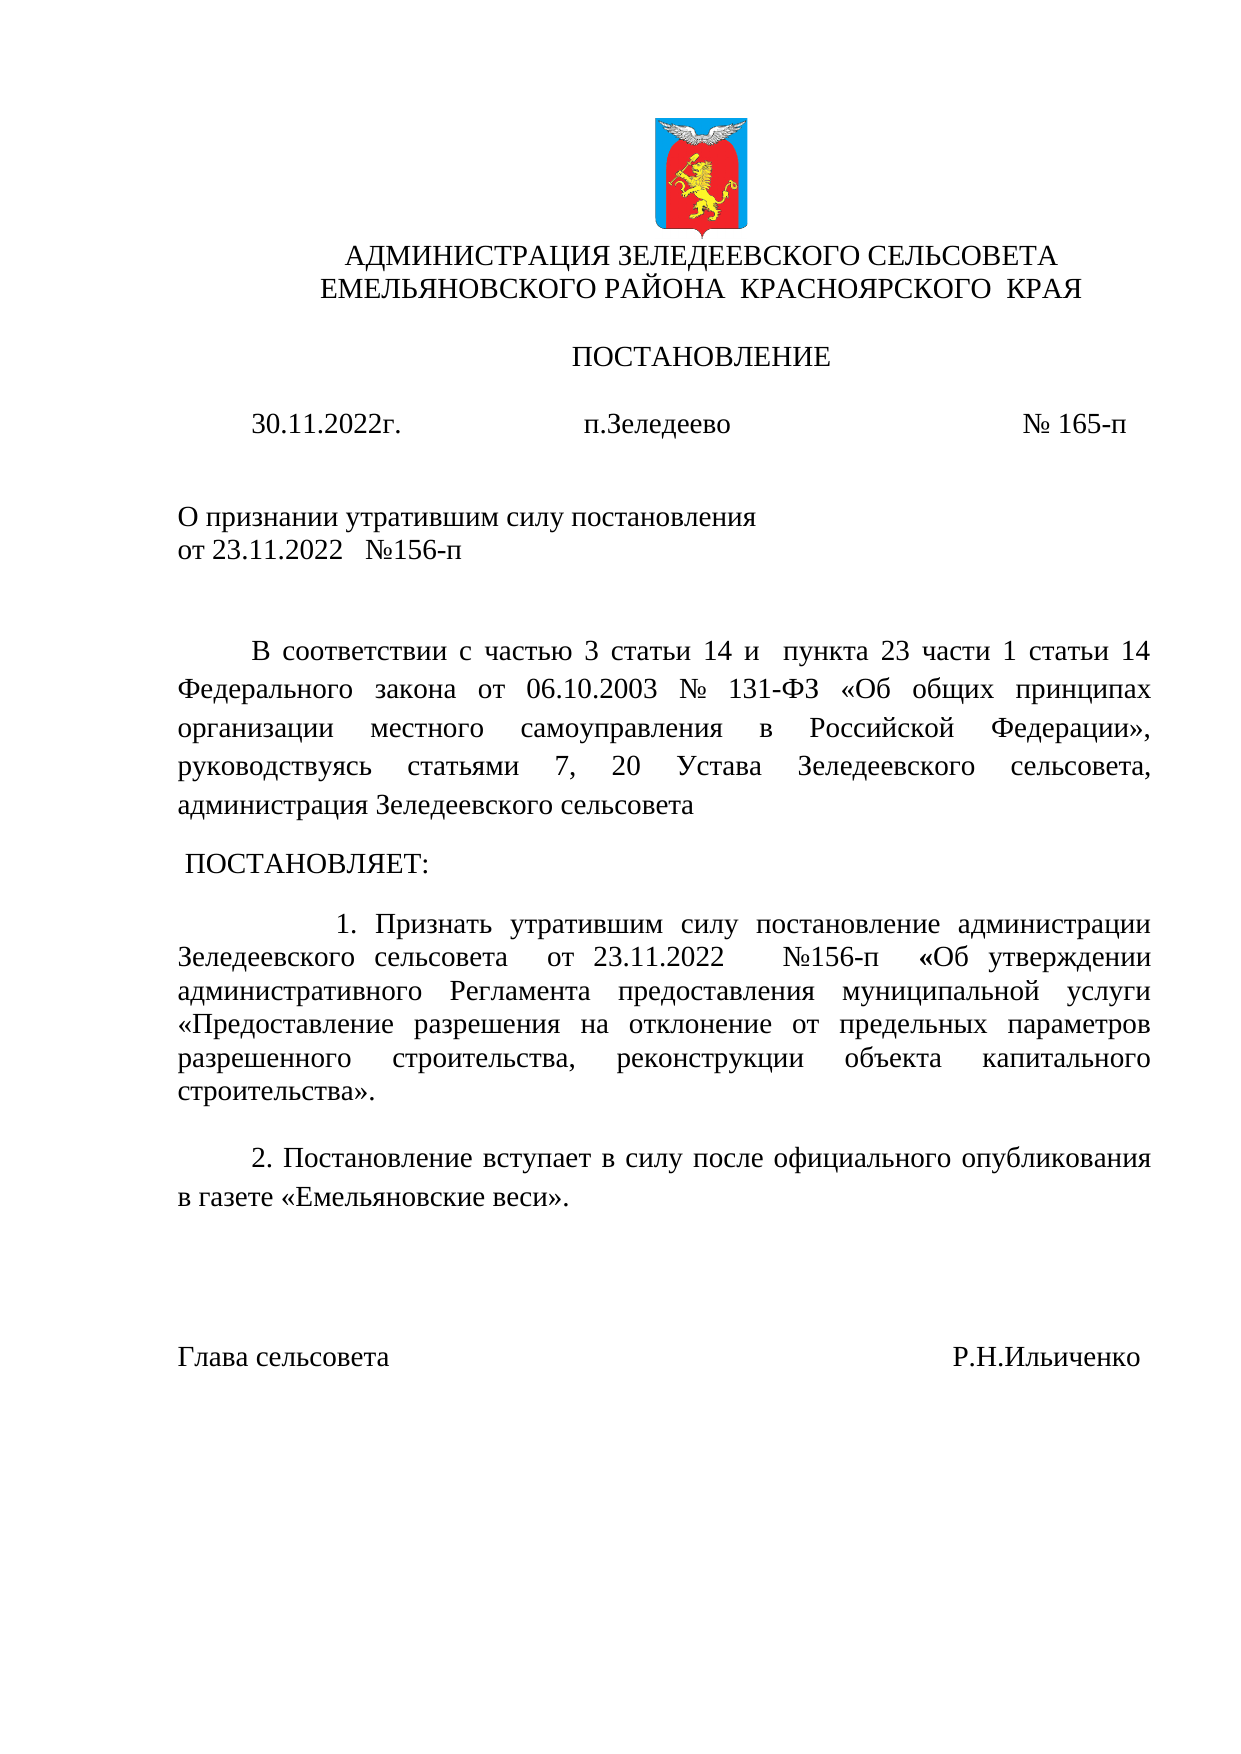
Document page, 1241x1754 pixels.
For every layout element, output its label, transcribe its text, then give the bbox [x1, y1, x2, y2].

text АДМИНИСТРАЦИЯ ЗЕЛЕДЕЕВСКОГО СЕЛЬСОВЕТА [177, 238, 1152, 272]
text ПОСТАНОВЛЕНИЕ [177, 339, 1152, 372]
text О признании утратившим силу постановления [177, 499, 1152, 532]
text В соответствии с частью 3 статьи 14 и пункта 23 части 1 статьи 14 Федерального закона от 06.10.2003 № 131-ФЗ «Об общих принципах организации местного самоуправления в Российской Федерации», руководствуясь статьями 7, 20 Устава Зеледеевского сельсовета, администрация Зеледеевского сельсовета [177, 633, 1152, 821]
text 30.11.2022г. п.Зеледеево № 165-п [177, 406, 1152, 439]
text ПОСТАНОВЛЯЕТ: [177, 846, 1152, 880]
text ЕМЕЛЬЯНОВСКОГО РАЙОНА КРАСНОЯРСКОГО КРАЯ [177, 272, 1152, 305]
text Глава сельсовета Р.Н.Ильиченко [177, 1339, 1152, 1373]
text 1. Признать утратившим силу постановление администрации Зеледеевского сельсовета от 23.11.2022 №156-п «Об утверждении административного Регламента предоставления муниципальной услуги «Предоставление разрешения на отклонение от предельных параметров разрешенного строительства, реконструкции объекта капитального строительства». [177, 906, 1152, 1107]
text 2. Постановление вступает в силу после официального опубликования в газете «Емельяновские веси». [177, 1141, 1152, 1213]
text от 23.11.2022 №156-п [177, 532, 1152, 566]
